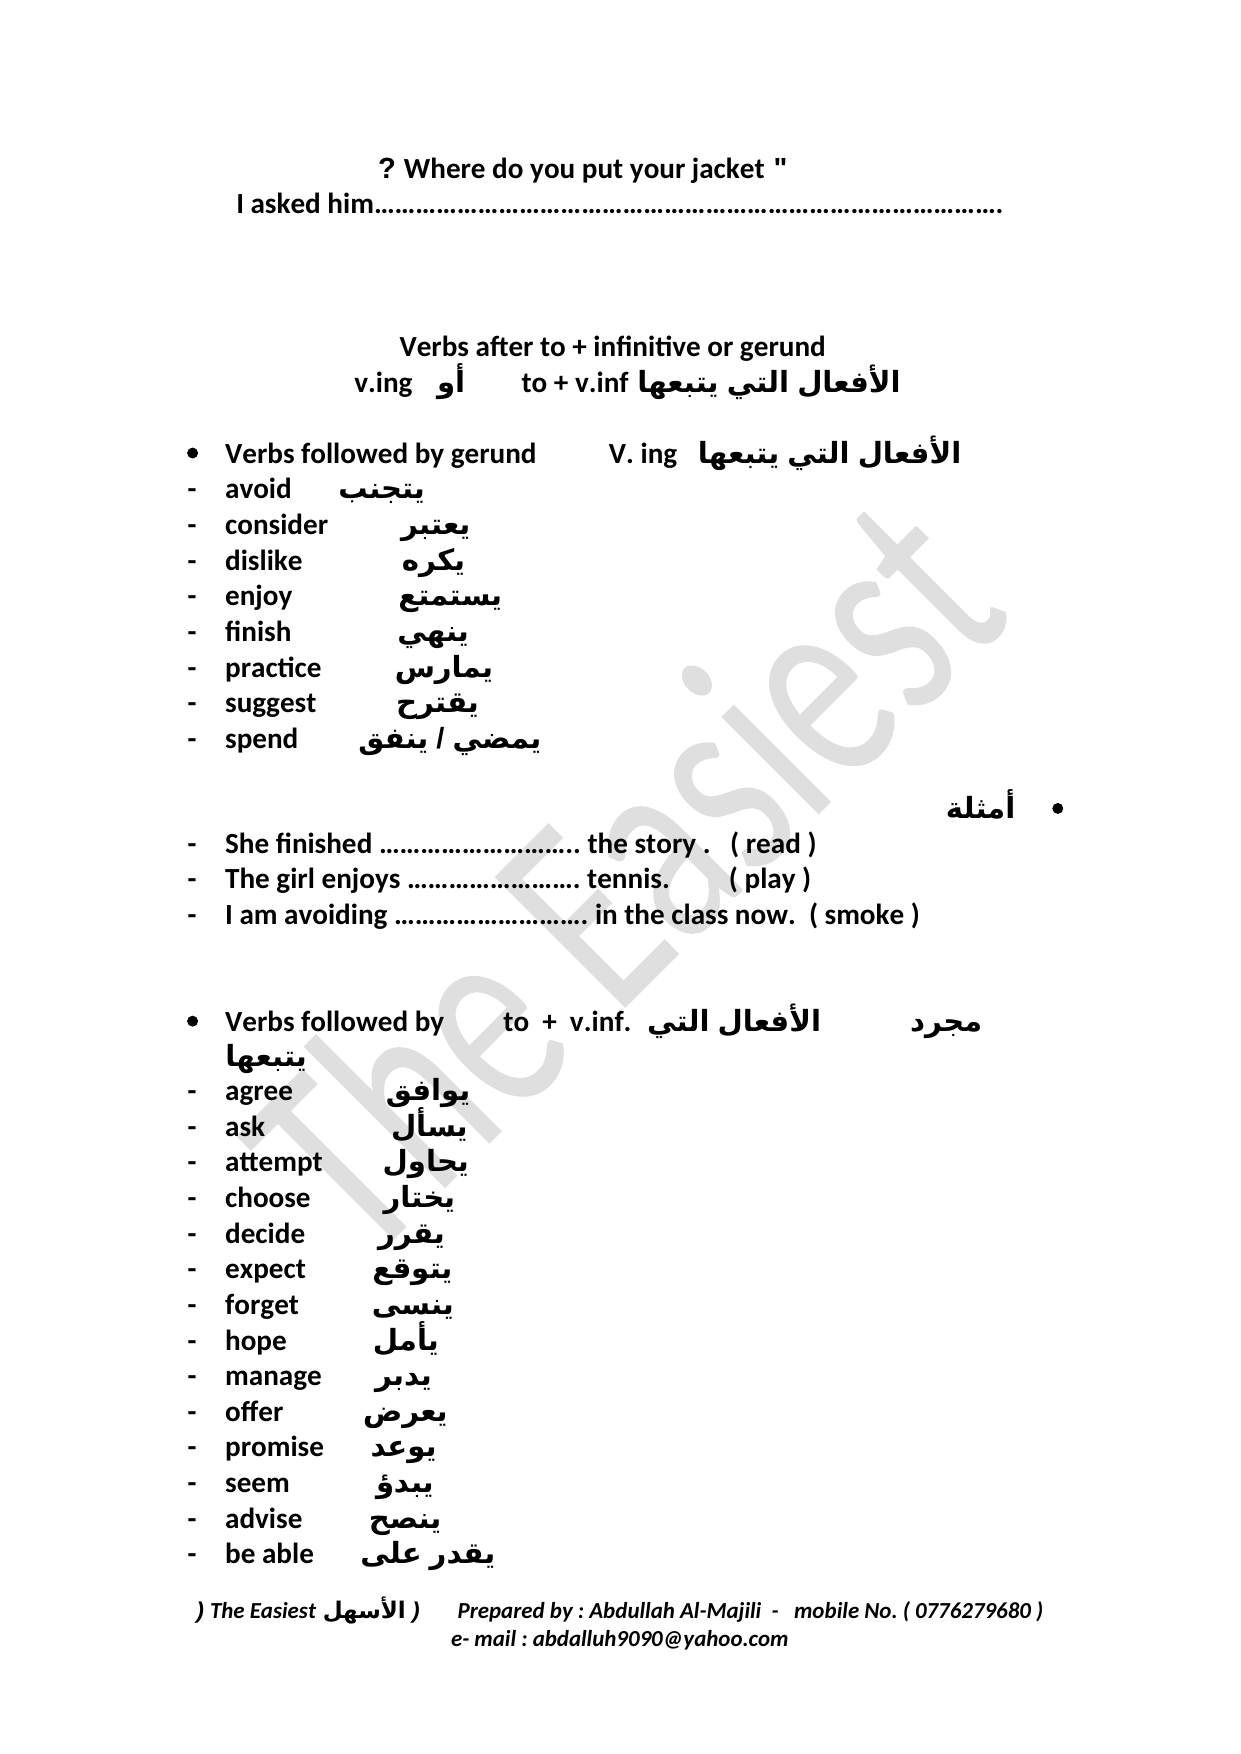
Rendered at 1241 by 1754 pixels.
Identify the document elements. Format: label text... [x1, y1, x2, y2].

list ask يسأل [187, 1108, 1053, 1143]
list The girl enjoys ……………………. tennis. ( play ) [187, 861, 1053, 896]
list dislike يكره [187, 542, 1053, 577]
list hope يأمل [187, 1322, 1053, 1357]
list advise ينصح [187, 1500, 1053, 1535]
list promise يوعد [187, 1428, 1053, 1464]
list agree يوافق [187, 1072, 1053, 1108]
list practice يمارس [187, 649, 1053, 684]
list offer يعرض [187, 1393, 1053, 1428]
list Verbs followed by gerund V. ing الأفعال التي يتبعها [187, 435, 1053, 471]
list expect يتوقع [187, 1250, 1053, 1286]
list seem يبدؤ [187, 1464, 1053, 1500]
list consider يعتبر [187, 506, 1053, 542]
list attempt يحاول [187, 1143, 1053, 1179]
list choose يختار [187, 1179, 1053, 1215]
text الأفعال التي يتبعها to + v.inf أو v.ing [187, 364, 1067, 399]
list be able يقدر على [187, 1535, 1053, 1571]
list manage يدبر [187, 1357, 1053, 1393]
text I asked him………………………………………………………………………………. [187, 186, 1053, 221]
list enjoy يستمتع [187, 577, 1053, 613]
list finish ينهي [187, 613, 1053, 649]
list " Where do you put your jacket ? [187, 150, 978, 186]
text Verbs after to + infinitive or gerund [173, 328, 1053, 364]
list Verbs followed by to + v.inf. مجرد الأفعال التي يتبعها [187, 1003, 1053, 1072]
list أمثلة [187, 791, 1053, 825]
list suggest يقترح [187, 684, 1053, 720]
list decide يقرر [187, 1215, 1053, 1250]
list avoid يتجنب [187, 471, 1053, 506]
list forget ينسى [187, 1286, 1053, 1322]
list I am avoiding ………………………. in the class now. ( smoke ) [187, 896, 1053, 932]
list She finished ……………………….. the story . ( read ) [187, 825, 1053, 861]
list spend يمضي / ينفق [187, 720, 1053, 756]
